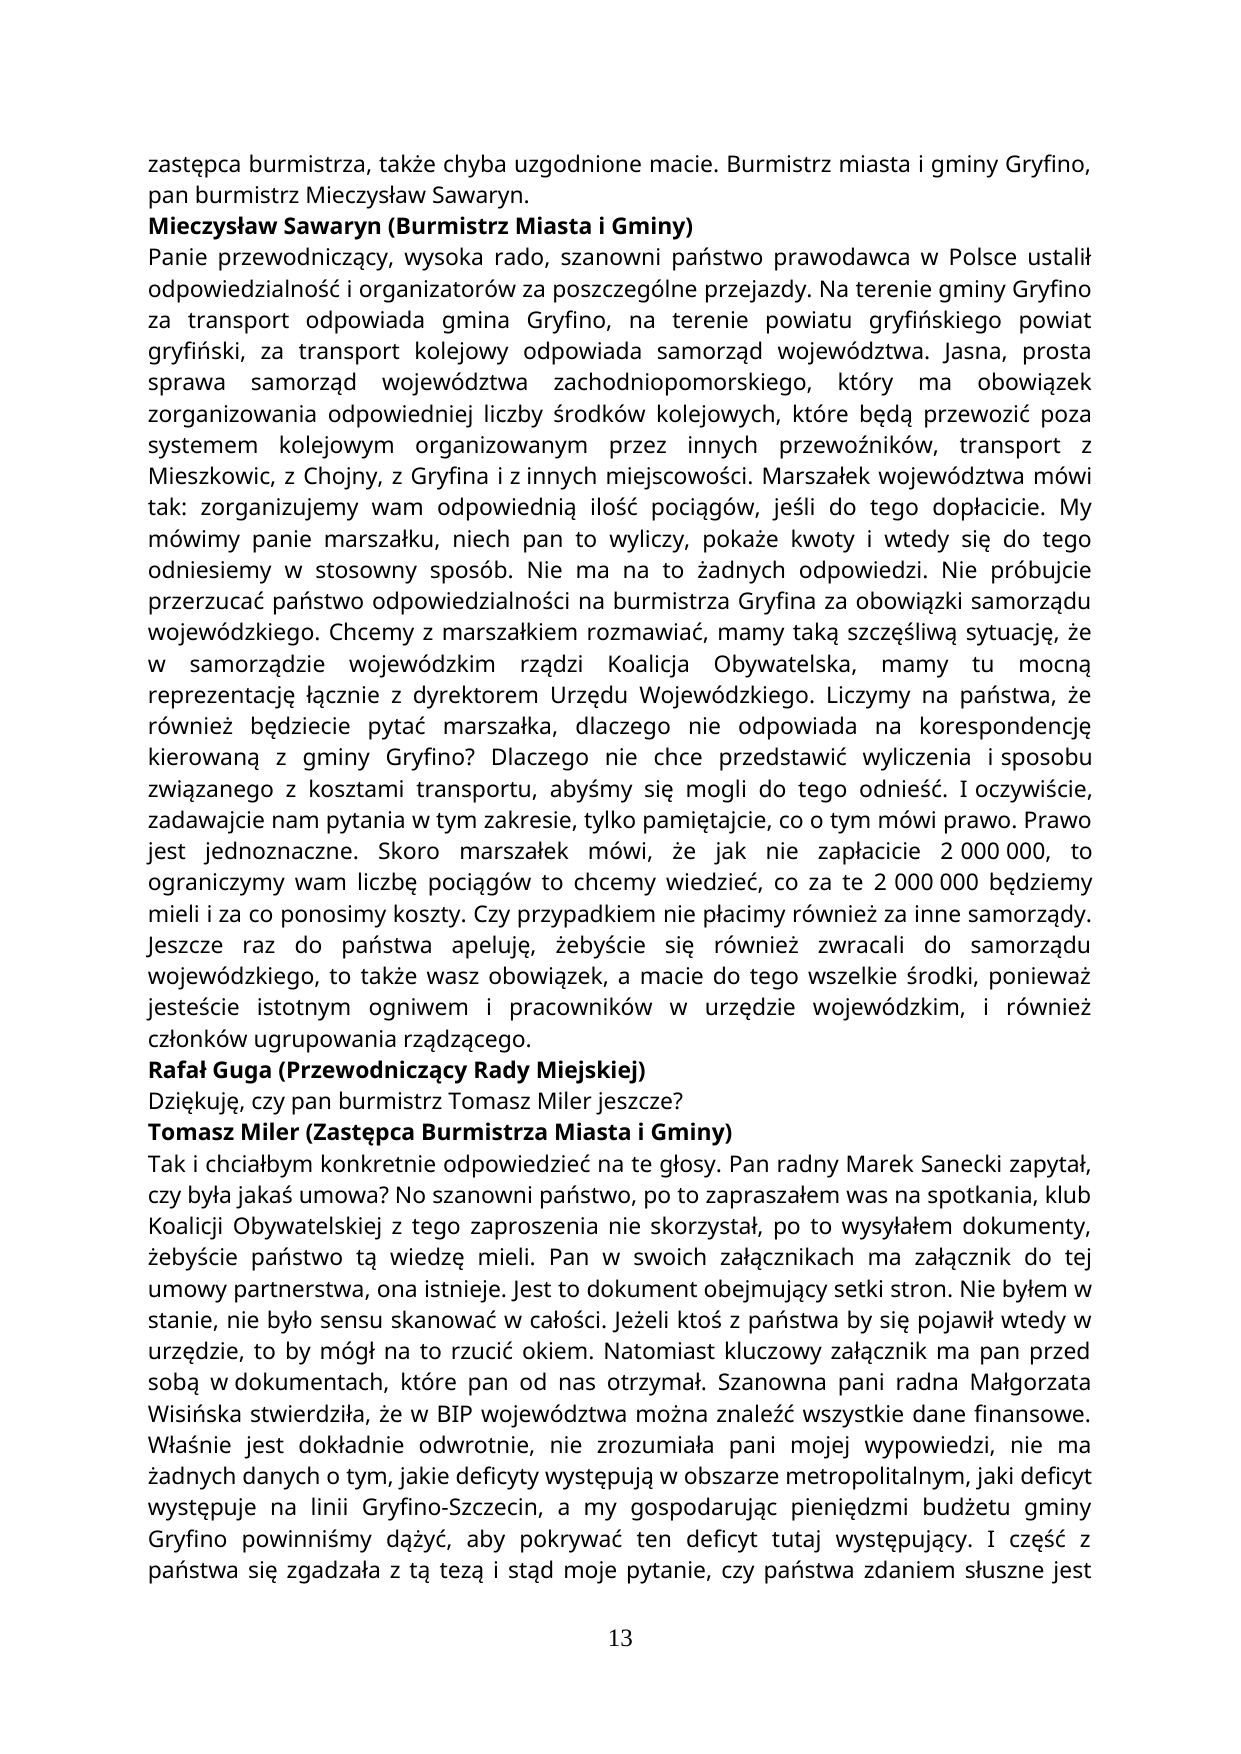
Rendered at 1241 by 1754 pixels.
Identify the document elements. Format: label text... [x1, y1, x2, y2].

text Tomasz Miler (Zastępca Burmistrza Miasta i Gminy) [148, 1116, 1093, 1148]
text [148, 1148, 1093, 1585]
text Panie przewodniczący, wysoka rado, szanowni państwo prawodawca w Polsce ustalił odpowiedzialność i organizatorów za poszczególne przejazdy. Na terenie gminy Gryfino za transport odpowiada gmina Gryfino, na terenie powiatu gryfińskiego powiat gryfiński, za transport kolejowy odpowiada samorząd województwa. Jasna, prosta sprawa samorząd województwa zachodniopomorskiego, który ma obowiązek zorganizowania odpowiedniej liczby środków kolejowych, które będą przewozić poza systemem kolejowym organizowanym przez innych przewoźników, transport z Mieszkowic, z Chojny, z Gryfina i z innych miejscowości. Marszałek województwa mówi tak: zorganizujemy wam odpowiednią ilość pociągów, jeśli do tego dopłacicie. My mówimy panie marszałku, niech pan to wyliczy, pokaże kwoty i wtedy się do tego odniesiemy w stosowny sposób. Nie ma na to żadnych odpowiedzi. Nie próbujcie przerzucać państwo odpowiedzialności na burmistrza Gryfina za obowiązki samorządu wojewódzkiego. Chcemy z marszałkiem rozmawiać, mamy taką szczęśliwą sytuację, że w samorządzie wojewódzkim rządzi Koalicja Obywatelska, mamy tu mocną reprezentację łącznie z dyrektorem Urzędu Wojewódzkiego. Liczymy na państwa, że również będziecie pytać marszałka, dlaczego nie odpowiada na korespondencję kierowaną z gminy Gryfino? Dlaczego nie chce przedstawić wyliczenia i sposobu związanego z kosztami transportu, abyśmy się mogli do tego odnieść. I oczywiście, zadawajcie nam pytania w tym zakresie, tylko pamiętajcie, co o tym mówi prawo. Prawo jest jednoznaczne. Skoro marszałek mówi, że jak nie zapłacicie 2 000 000, to ograniczymy wam liczbę pociągów to chcemy wiedzieć, co za te 2 000 000 będziemy mieli i za co ponosimy koszty. Czy przypadkiem nie płacimy również za inne samorządy. Jeszcze raz do państwa apeluję, żebyście się również zwracali do samorządu wojewódzkiego, to także wasz obowiązek, a macie do tego wszelkie środki, ponieważ jesteście istotnym ogniwem i pracowników w urzędzie wojewódzkim, i również członków ugrupowania rządzącego. [148, 241, 1093, 1054]
text Rafał Guga (Przewodniczący Rady Miejskiej) [148, 1054, 1093, 1085]
text Dziękuję, czy pan burmistrz Tomasz Miler jeszcze? [148, 1085, 1093, 1116]
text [148, 148, 1093, 210]
text Mieczysław Sawaryn (Burmistrz Miasta i Gminy) [148, 210, 1093, 241]
